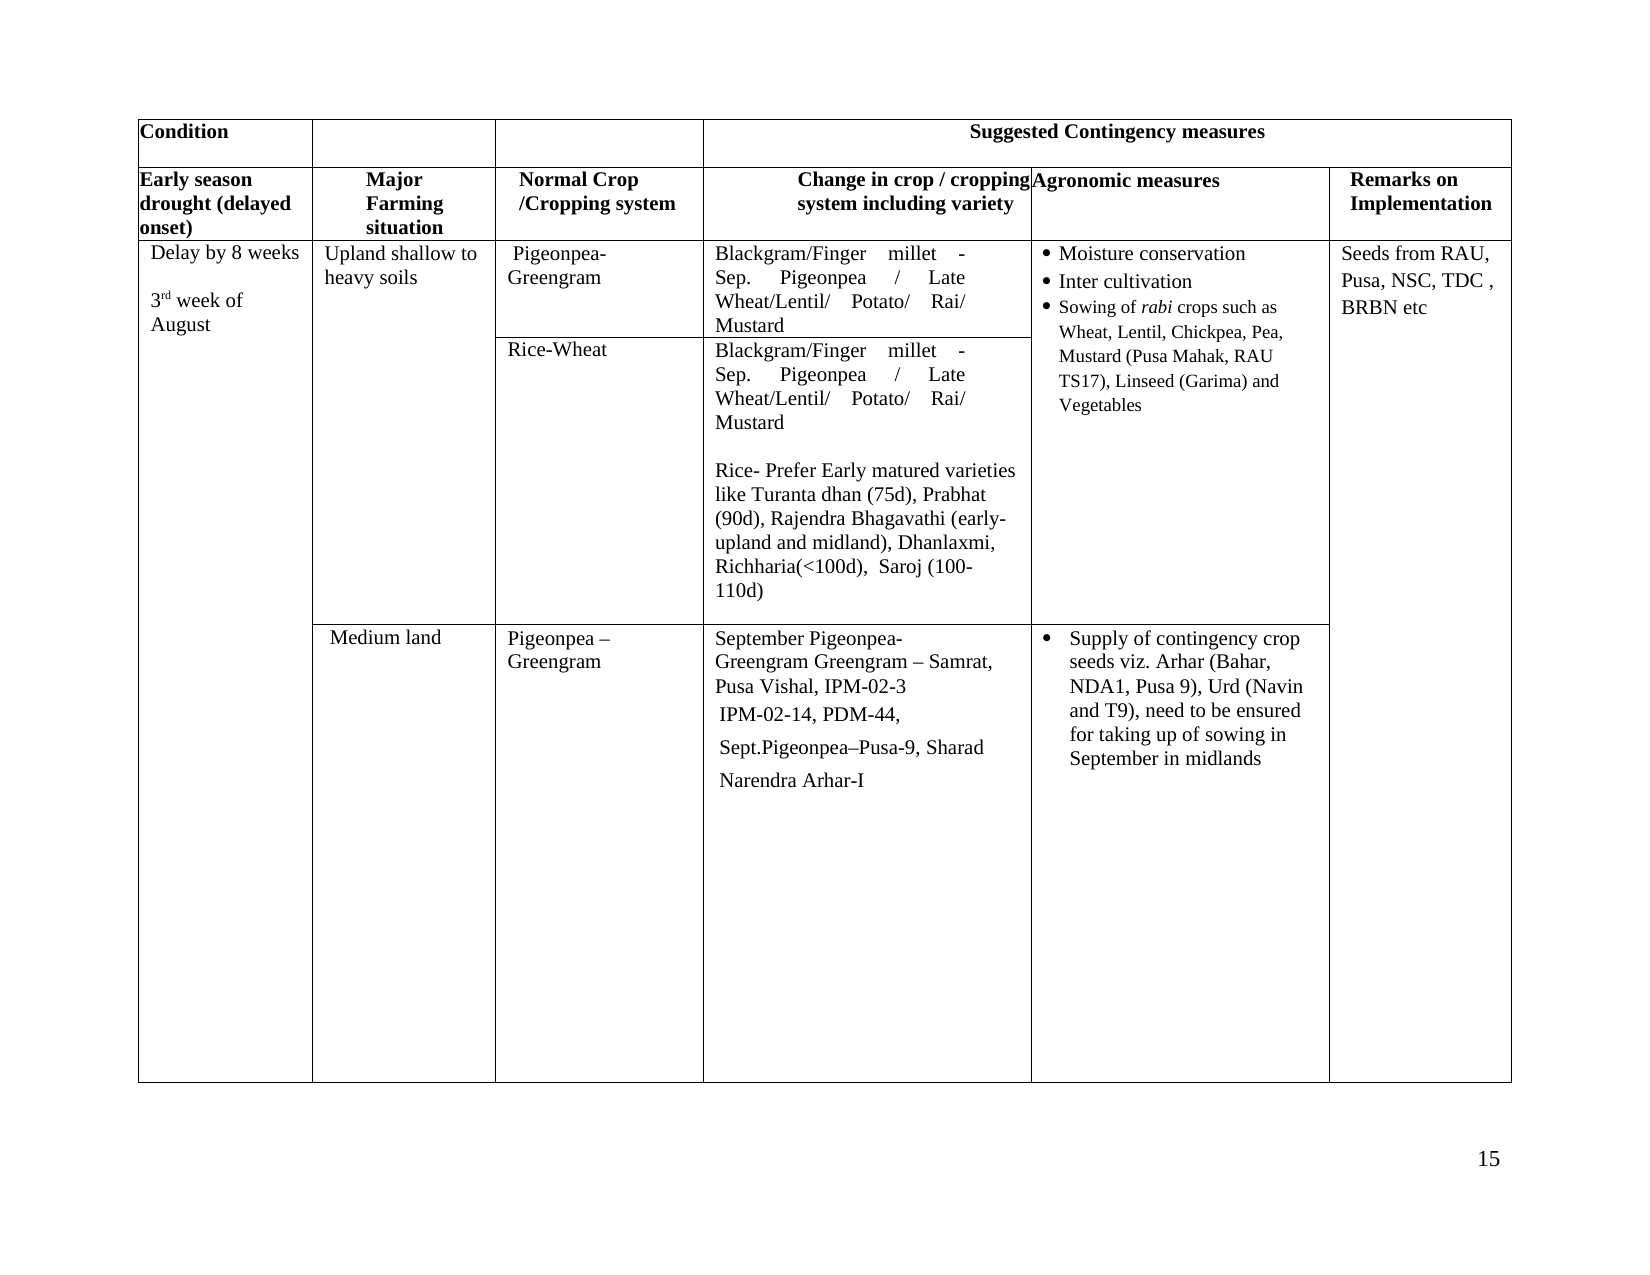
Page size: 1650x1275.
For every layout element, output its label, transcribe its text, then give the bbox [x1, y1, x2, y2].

table_cell Rice-Wheat [496, 338, 703, 624]
table_cell Pigeonpea- Greengram [496, 241, 703, 337]
table_header [496, 120, 703, 167]
table_cell Moisture conservation Inter cultivation Sowing of rabi crops such as Wheat, Lentil, Chickpea, Pea, Mustard (Pusa Mahak, RAU TS17), Linseed (Garima) and Vegetables [1032, 241, 1329, 624]
table_header Condition [139, 120, 312, 167]
table_cell Blackgram/Finger millet -Sep. Pigeonpea / Late Wheat/Lentil/ Potato/ Rai/ Mustard Rice- Prefer Early matured varieties like Turanta dhan (75d), Prabhat (90d), Rajendra Bhagavathi (early-upland and midland), Dhanlaxmi, Richharia(<100d), Saroj (100-110d) [704, 338, 1031, 624]
table_cell Agronomic measures [1032, 168, 1329, 239]
table_cell Normal Crop /Cropping system [496, 168, 703, 239]
table_cell Remarks on Implementation [1330, 168, 1511, 239]
table_cell Pigeonpea – Greengram [496, 625, 703, 1082]
table_cell Blackgram/Finger millet -Sep. Pigeonpea / Late Wheat/Lentil/ Potato/ Rai/ Mustard [704, 241, 1031, 337]
table_cell Early season drought (delayed onset) [139, 168, 312, 239]
table_cell Supply of contingency crop seeds viz. Arhar (Bahar, NDA1, Pusa 9), Urd (Navin and T9), need to be ensured for taking up of sowing in September in midlands [1032, 625, 1329, 1082]
table_cell Seeds from RAU, Pusa, NSC, TDC , BRBN etc [1330, 241, 1511, 1082]
table_cell Delay by 8 weeks 3rd week of August [139, 241, 312, 1082]
table_cell Upland shallow to heavy soils [313, 241, 495, 624]
table_cell Major Farming situation [313, 168, 495, 239]
table_cell Medium land [313, 625, 495, 1082]
table_header [313, 120, 495, 167]
table_header Suggested Contingency measures [704, 120, 1511, 167]
table_cell Change in crop / cropping system including variety [704, 168, 1031, 239]
table_cell September Pigeonpea-Greengram Greengram – Samrat, Pusa Vishal, IPM-02-3 IPM-02-14, PDM-44, Sept.Pigeonpea–Pusa-9, Sharad Narendra Arhar-I [704, 625, 1031, 1082]
